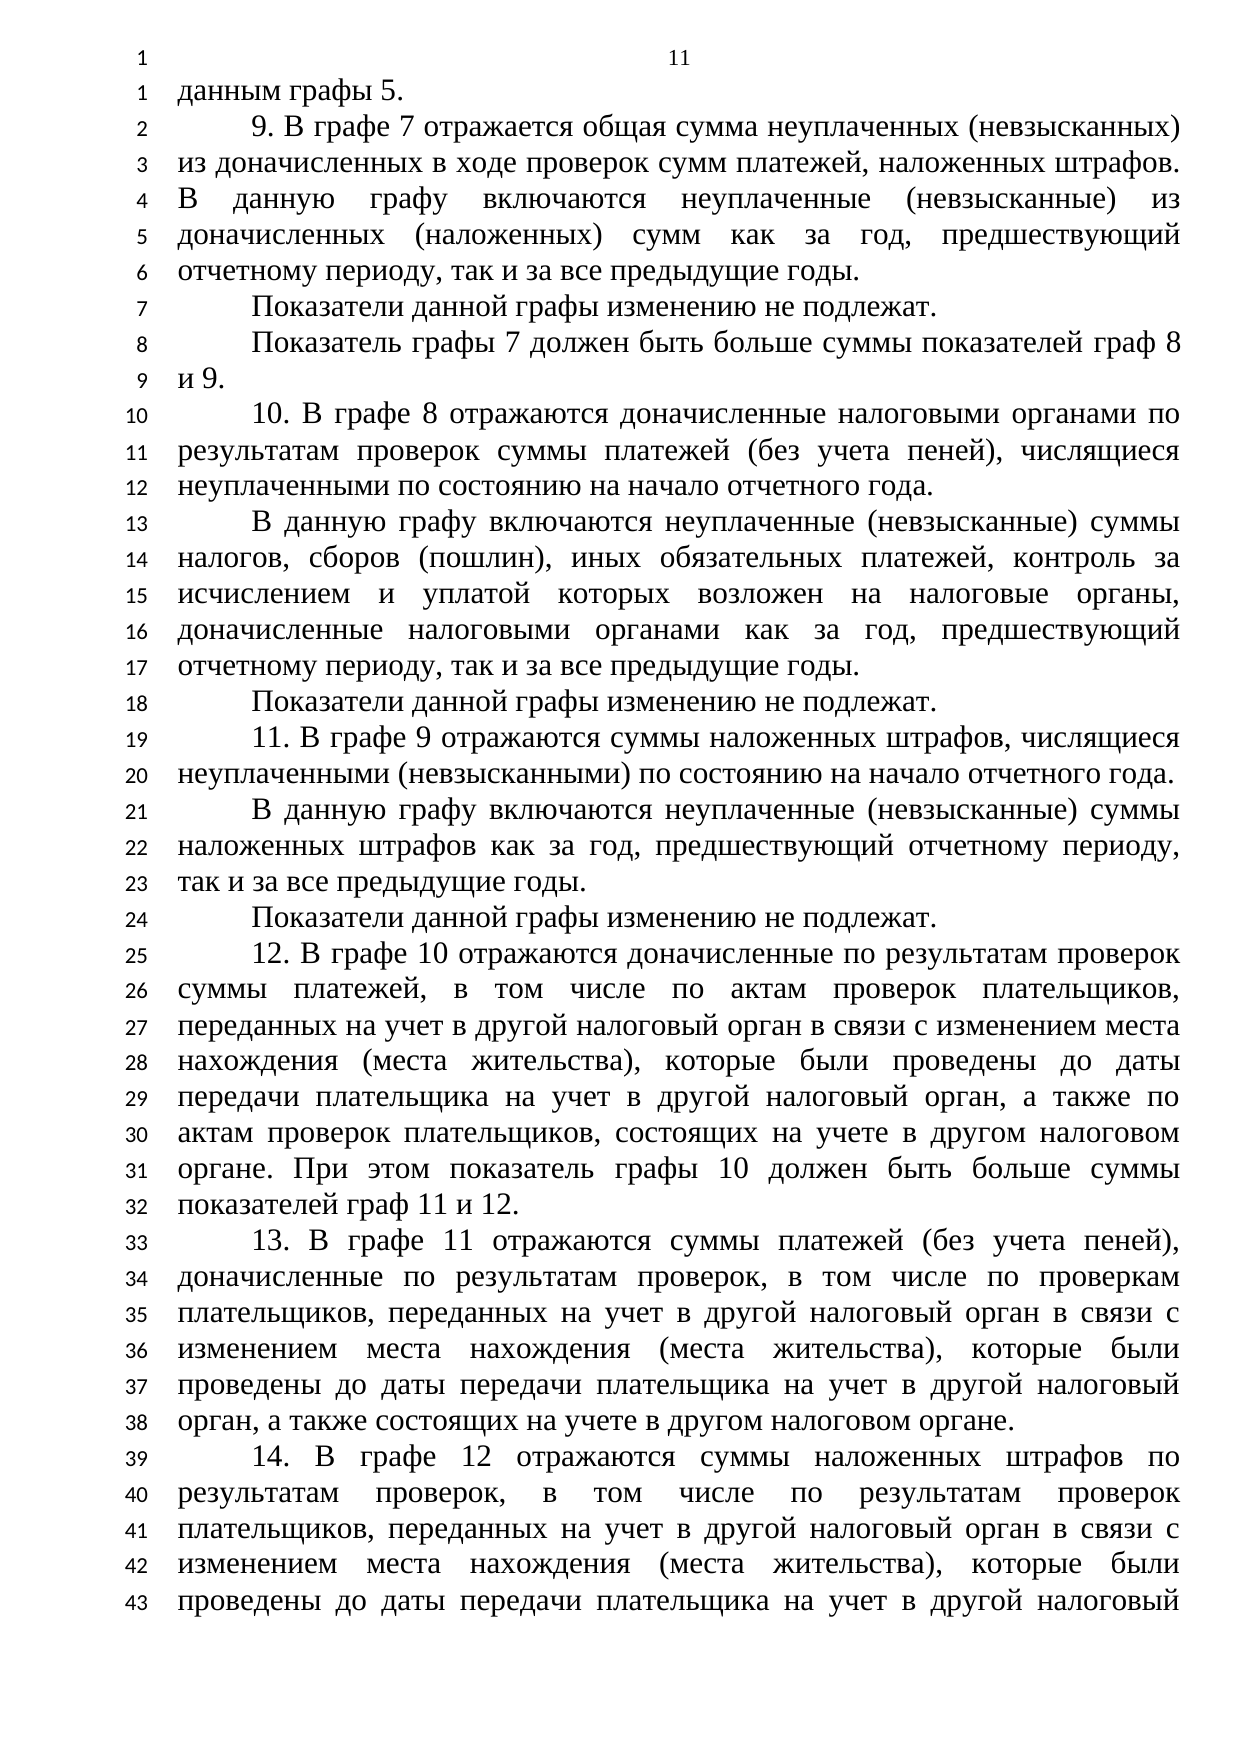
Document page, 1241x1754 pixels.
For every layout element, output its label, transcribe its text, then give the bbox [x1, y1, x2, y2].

text Показатель графы 7 должен быть больше суммы показателей граф 8 и 9. [177, 323, 1181, 395]
text В данную графу включаются неуплаченные (невзысканные) суммы налогов, сборов (пошлин), иных обязательных платежей, контроль за исчислением и уплатой которых возложен на налоговые органы, доначисленные налоговыми органами как за год, предшествующий отчетному периоду, так и за все предыдущие годы. [177, 503, 1181, 682]
text 9. В графе 7 отражается общая сумма неуплаченных (невзысканных) из доначисленных в ходе проверок сумм платежей, наложенных штрафов. В данную графу включаются неуплаченные (невзысканные) из доначисленных (наложенных) сумм как за год, предшествующий отчетному периоду, так и за все предыдущие годы. [177, 107, 1181, 287]
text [177, 1437, 1181, 1617]
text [177, 71, 1181, 107]
text Показатели данной графы изменению не подлежат. [177, 898, 1181, 934]
text 10. В графе 8 отражаются доначисленные налоговыми органами по результатам проверок суммы платежей (без учета пеней), числящиеся неуплаченными по состоянию на начало отчетного года. [177, 395, 1181, 503]
text В данную графу включаются неуплаченные (невзысканные) суммы наложенных штрафов как за год, предшествующий отчетному периоду, так и за все предыдущие годы. [177, 790, 1181, 898]
text Показатели данной графы изменению не подлежат. [177, 287, 1181, 323]
text 13. В графе 11 отражаются суммы платежей (без учета пеней), доначисленные по результатам проверок, в том числе по проверкам плательщиков, переданных на учет в другой налоговый орган в связи с изменением места нахождения (места жительства), которые были проведены до даты передачи плательщика на учет в другой налоговый орган, а также состоящих на учете в другом налоговом органе. [177, 1221, 1181, 1437]
text 12. В графе 10 отражаются доначисленные по результатам проверок суммы платежей, в том числе по актам проверок плательщиков, переданных на учет в другой налоговый орган в связи с изменением места нахождения (места жительства), которые были проведены до даты передачи плательщика на учет в другой налоговый орган, а также по актам проверок плательщиков, состоящих на учете в другом налоговом органе. При этом показатель графы 10 должен быть больше суммы показателей граф 11 и 12. [177, 934, 1181, 1221]
text 11. В графе 9 отражаются суммы наложенных штрафов, числящиеся неуплаченными (невзысканными) по состоянию на начало отчетного года. [177, 718, 1181, 790]
text Показатели данной графы изменению не подлежат. [177, 682, 1181, 718]
